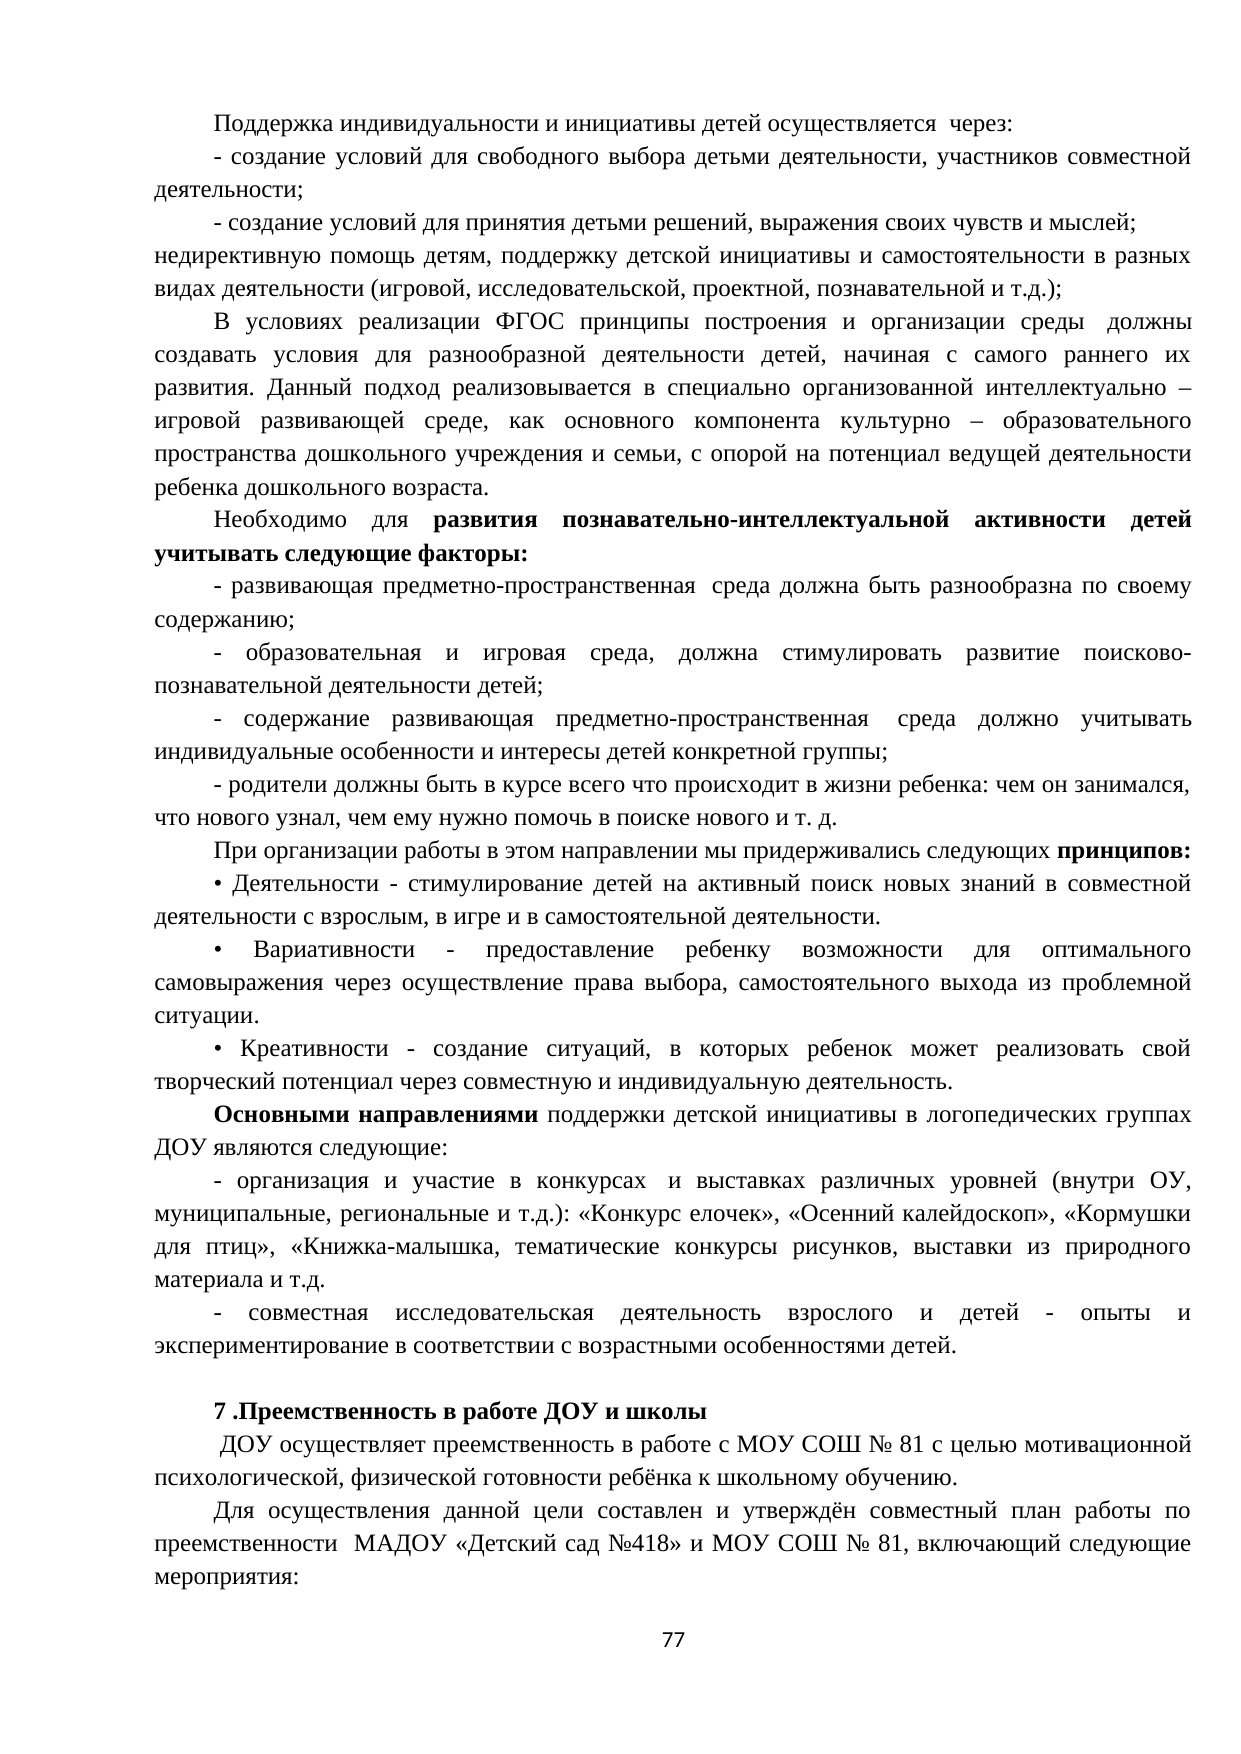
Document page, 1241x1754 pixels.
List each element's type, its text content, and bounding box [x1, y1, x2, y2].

text - развивающая предметно-пространственная среда должна быть разнообразна по своему содержанию; [154, 571, 1192, 632]
text Необходимо для развития познавательно-интеллектуальной активности детей учитывать следующие факторы: [154, 504, 1192, 566]
text - организация и участие в конкурсах и выставках различных уровней (внутри ОУ, муниципальные, региональные и т.д.): «Конкурс елочек», «Осенний калейдоскоп», «Кормушки для птиц», «Книжка-малышка, тематические конкурсы рисунков, выставки из природного материала и т.д. [154, 1165, 1192, 1293]
text В условиях реализации ФГОС принципы построения и организации среды должны создавать условия для разнообразной деятельности детей, начиная с самого раннего их развития. Данный подход реализовывается в специально организованной интеллектуально – игровой развивающей среде, как основного компонента культурно – образовательного пространства дошкольного учреждения и семьи, с опорой на потенциал ведущей деятельности ребенка дошкольного возраста. [154, 306, 1192, 500]
text • Деятельности - стимулирование детей на активный поиск новых знаний в совместной деятельности с взрослым, в игре и в самостоятельной деятельности. [154, 868, 1192, 929]
text • Креативности - создание ситуаций, в которых ребенок может реализовать свой творческий потенциал через совместную и индивидуальную деятельность. [154, 1033, 1192, 1095]
text - создание условий для свободного выбора детьми деятельности, участников совместной деятельности; [154, 141, 1192, 203]
text - образовательная и игровая среда, должна стимулировать развитие поисково-познавательной деятельности детей; [154, 637, 1192, 698]
text - родители должны быть в курсе всего что происходит в жизни ребенка: чем он занимался, что нового узнал, чем ему нужно помочь в поиске нового и т. д. [154, 769, 1192, 831]
text • Вариативности - предоставление ребенку возможности для оптимального самовыражения через осуществление права выбора, самостоятельного выхода из проблемной ситуации. [154, 934, 1192, 1029]
text - совместная исследовательская деятельность взрослого и детей - опыты и экспериментирование в соответствии с возрастными особенностями детей. [154, 1297, 1192, 1359]
text 7 .Преемственность в работе ДОУ и школы [154, 1396, 1192, 1425]
text Для осуществления данной цели составлен и утверждён совместный план работы по преемственности МАДОУ «Детский сад №418» и МОУ СОШ № 81, включающий следующие мероприятия: [154, 1495, 1192, 1590]
text - содержание развивающая предметно-пространственная среда должно учитывать индивидуальные особенности и интересы детей конкретной группы; [154, 703, 1192, 764]
text Основными направлениями поддержки детской инициативы в логопедических группах ДОУ являются следующие: [154, 1099, 1192, 1161]
text - создание условий для принятия детьми решений, выражения своих чувств и мыслей; [154, 207, 1192, 236]
text При организации работы в этом направлении мы придерживались следующих принципов: [154, 835, 1192, 863]
text ДОУ осуществляет преемственность в работе с МОУ СОШ № 81 с целью мотивационной психологической, физической готовности ребёнка к школьному обучению. [154, 1429, 1192, 1491]
text недирективную помощь детям, поддержку детской инициативы и самостоятельности в разных видах деятельности (игровой, исследовательской, проектной, познавательной и т.д.); [154, 240, 1192, 302]
text Поддержка индивидуальности и инициативы детей осуществляется через: [154, 108, 1192, 137]
